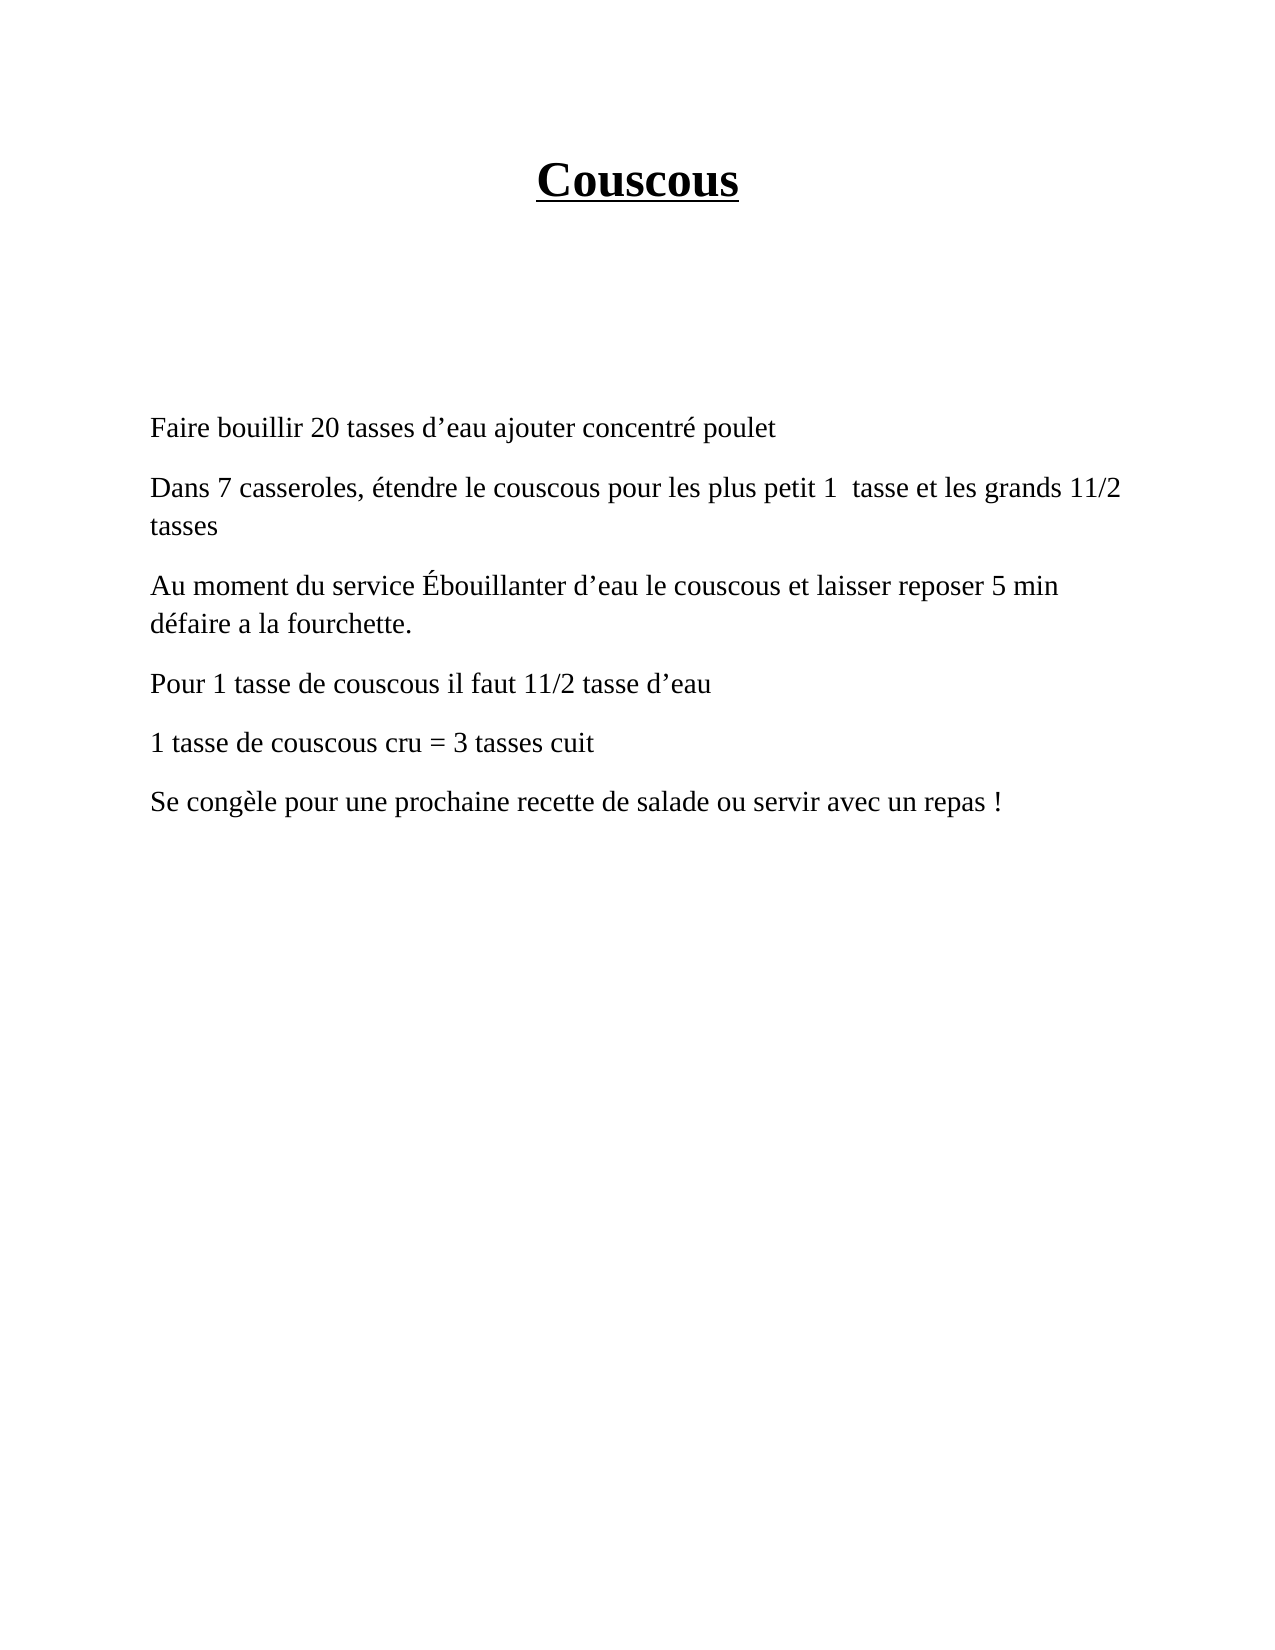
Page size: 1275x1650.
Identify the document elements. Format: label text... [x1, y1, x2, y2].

text 1 tasse de couscous cru = 3 tasses cuit [150, 725, 1125, 759]
text Se congèle pour une prochaine recette de salade ou servir avec un repas ! [150, 784, 1125, 818]
text Couscous [150, 150, 1125, 207]
text Au moment du service Ébouillanter d’eau le couscous et laisser reposer 5 min défaire a la fourchette. [150, 568, 1125, 640]
text Pour 1 tasse de couscous il faut 11/2 tasse d’eau [150, 666, 1125, 699]
text Faire bouillir 20 tasses d’eau ajouter concentré poulet [150, 411, 1125, 444]
text Dans 7 casseroles, étendre le couscous pour les plus petit 1 tasse et les grands 11/2 tasses [150, 470, 1125, 542]
